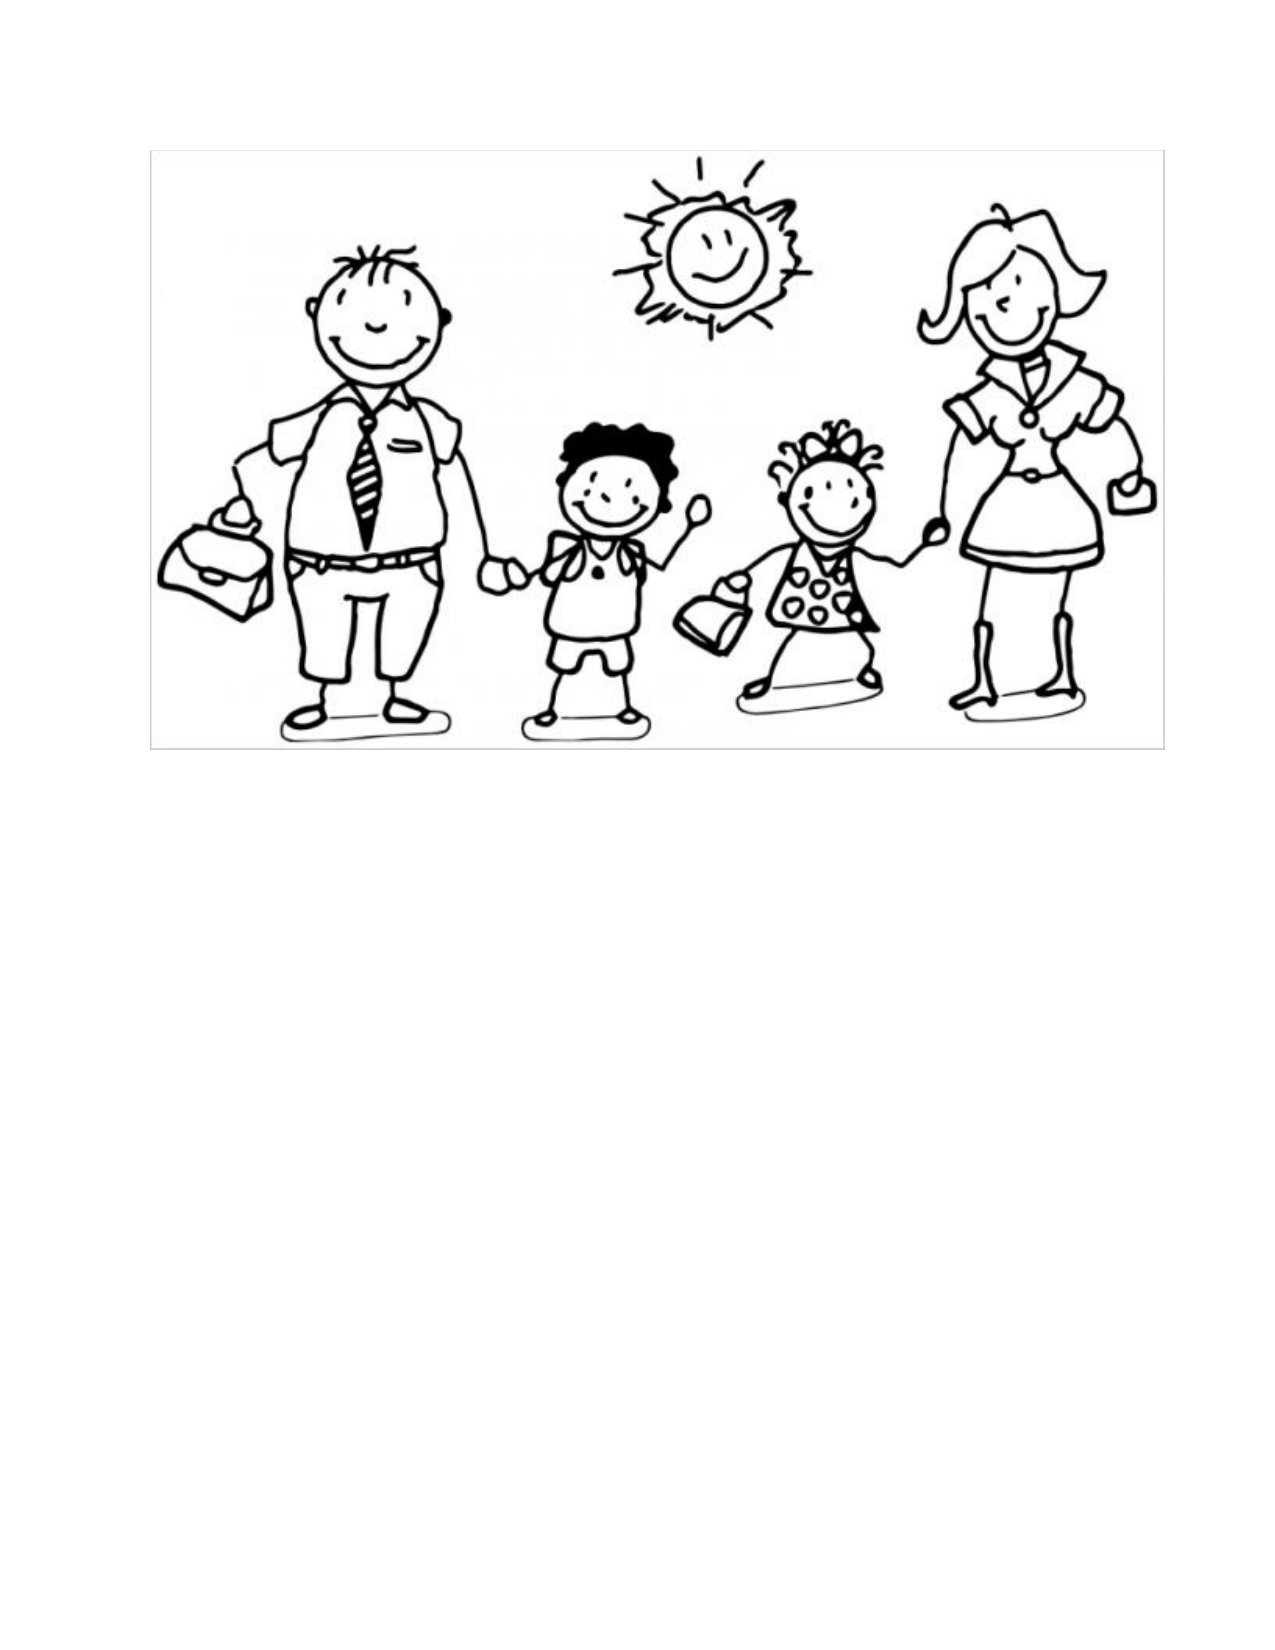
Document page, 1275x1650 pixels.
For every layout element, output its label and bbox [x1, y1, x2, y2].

picture [150, 150, 1165, 750]
